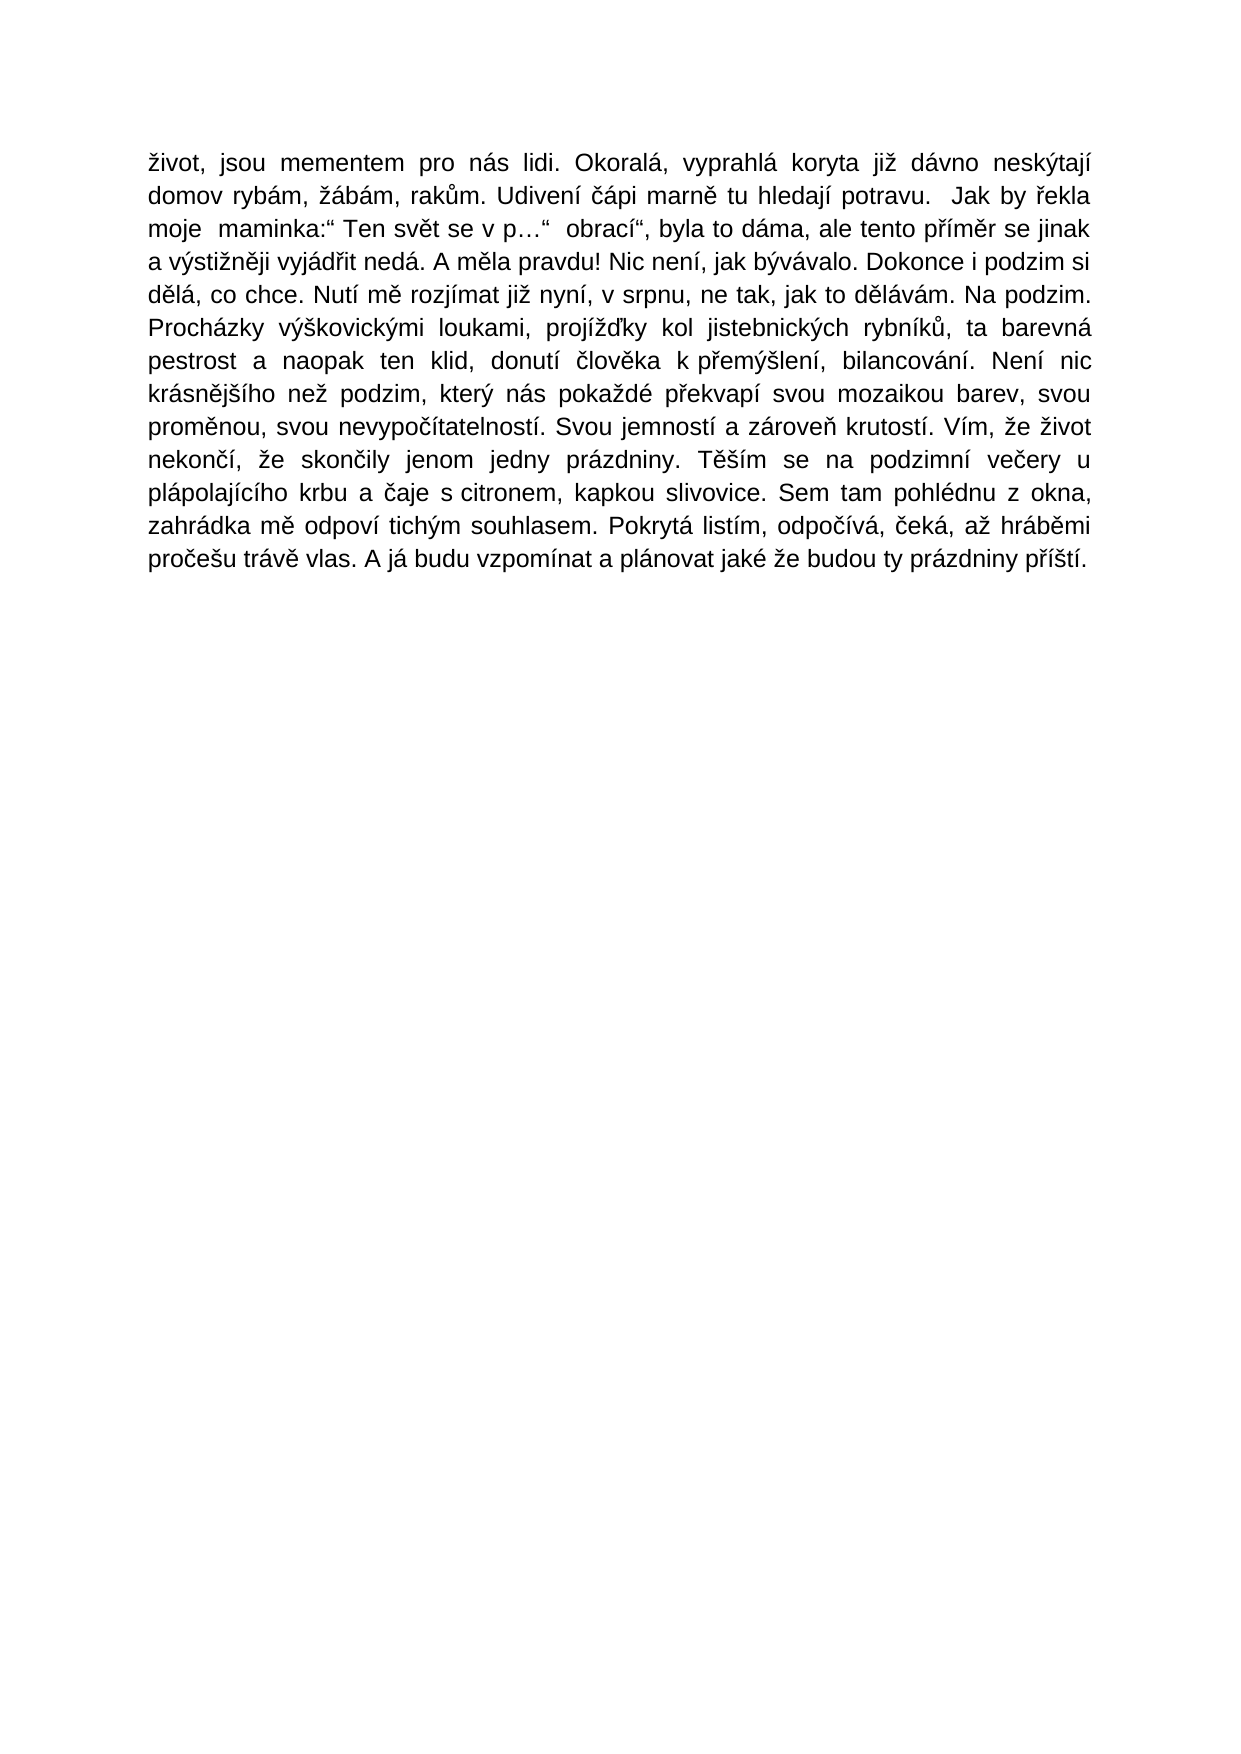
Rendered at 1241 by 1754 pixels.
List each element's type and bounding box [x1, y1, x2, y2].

text [148, 148, 1093, 573]
